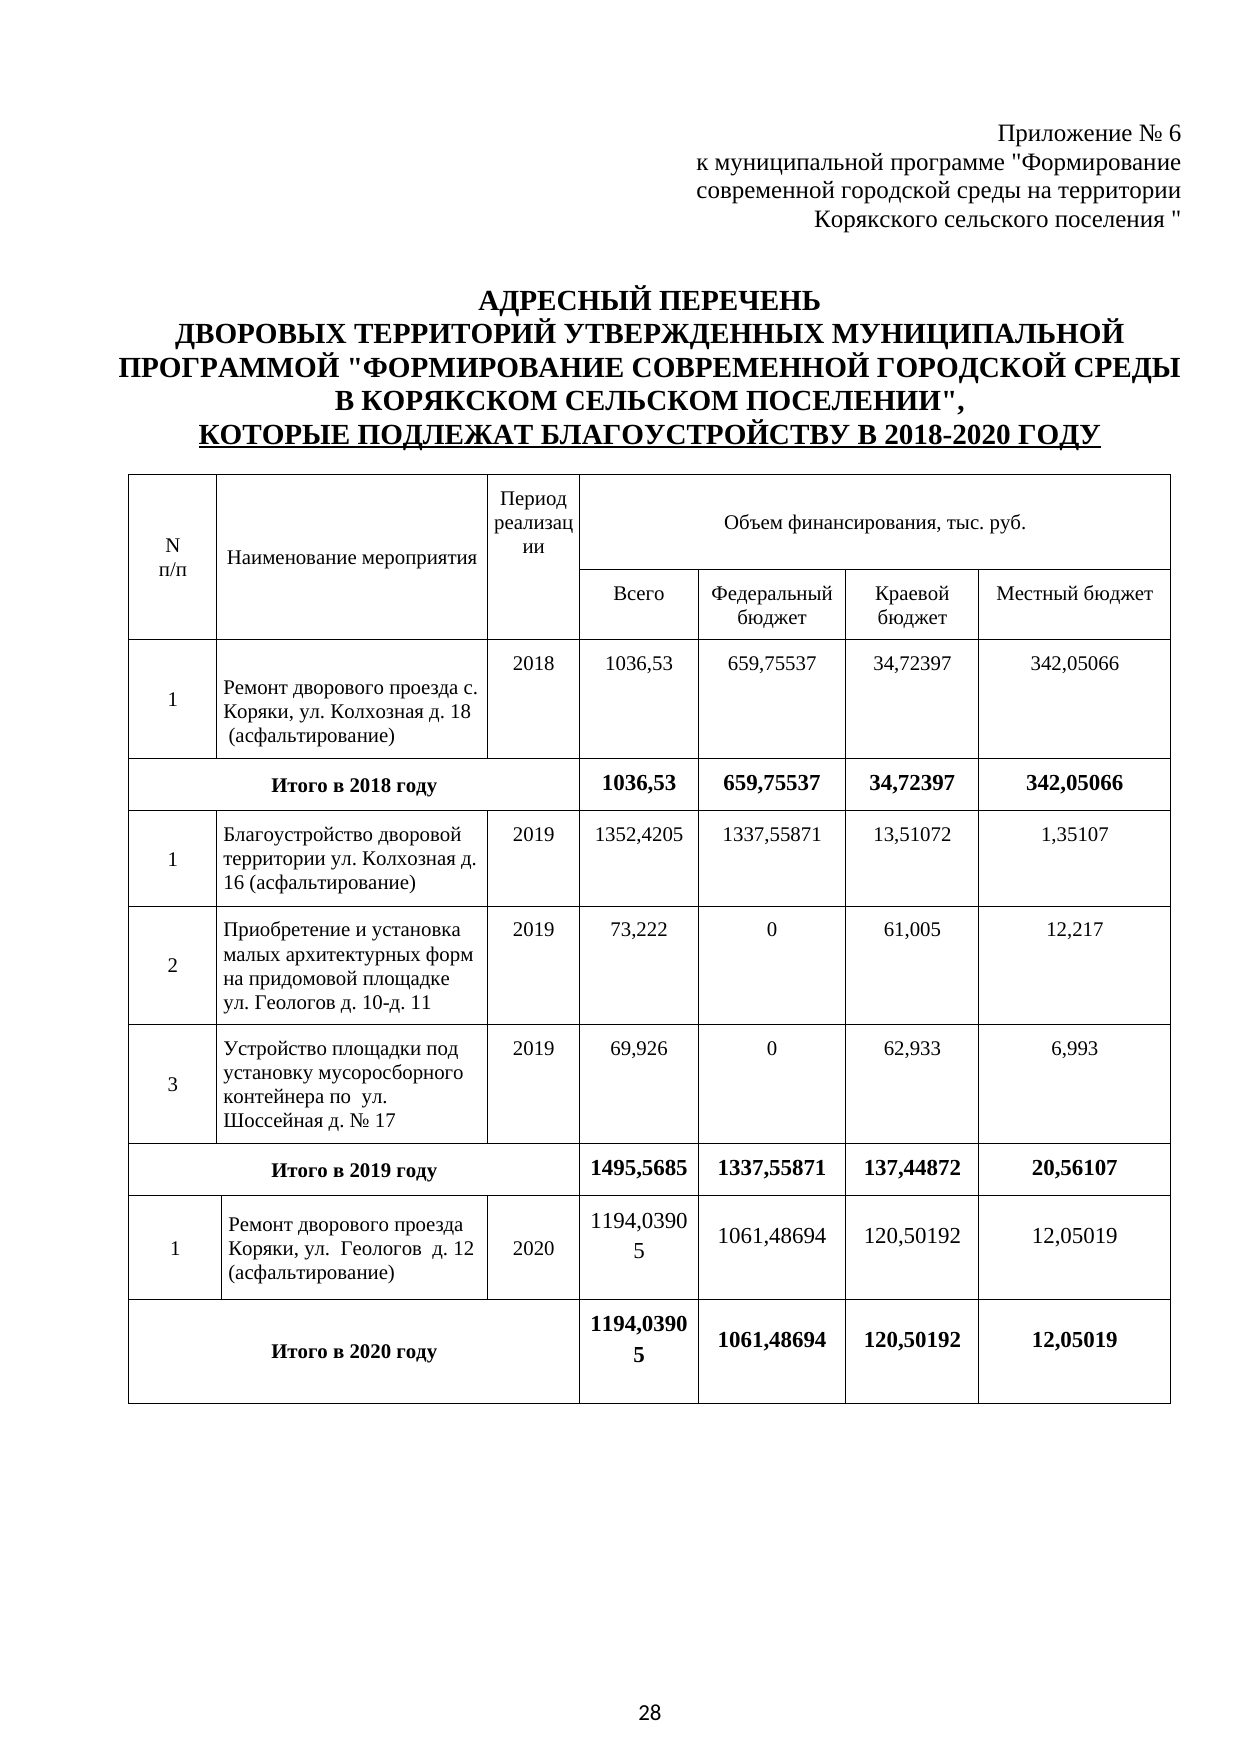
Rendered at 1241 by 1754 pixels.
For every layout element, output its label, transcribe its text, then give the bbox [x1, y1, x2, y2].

table_cell 12,217 [979, 907, 1170, 1024]
table_cell 34,72397 [846, 640, 978, 758]
text современной городской среды на территории [118, 176, 1181, 204]
table_cell 1 [129, 811, 216, 906]
table_cell 12,05019 [979, 1196, 1170, 1299]
table_cell 1337,55871 [699, 1144, 845, 1195]
table_cell 61,005 [846, 907, 978, 1024]
table_cell 1061,48694 [699, 1196, 845, 1299]
table_cell 2 [129, 907, 216, 1024]
table_cell Приобретение и установка малых архитектурных форм на придомовой площадке ул. Геологов д. 10-д. 11 [217, 907, 487, 1024]
text Приложение № 6 [118, 118, 1181, 147]
table_cell 2019 [488, 907, 579, 1024]
table_cell 13,51072 [846, 811, 978, 906]
table_header Период реализации [488, 475, 579, 569]
table_cell 1061,48694 [699, 1300, 845, 1402]
table_cell 0 [699, 907, 845, 1024]
table_cell 20,56107 [979, 1144, 1170, 1195]
table_cell [488, 569, 579, 639]
table_cell 73,222 [580, 907, 698, 1024]
table_cell 1,35107 [979, 811, 1170, 906]
table_cell 342,05066 [979, 759, 1170, 810]
table_cell 120,50192 [846, 1300, 978, 1402]
table_cell 1352,4205 [580, 811, 698, 906]
text КОТОРЫЕ ПОДЛЕЖАТ БЛАГОУСТРОЙСТВУ В 2018-2020 ГОДУ [118, 417, 1181, 450]
table_cell 6,993 [979, 1025, 1170, 1143]
table_cell Местный бюджет [979, 570, 1170, 639]
table_cell 2018 [488, 640, 579, 758]
table_cell Благоустройство дворовой территории ул. Колхозная д. 16 (асфальтирование) [217, 811, 487, 906]
table_cell 1495,5685 [580, 1144, 698, 1195]
table_cell 12,05019 [979, 1300, 1170, 1402]
table_cell Ремонт дворового проезда Коряки, ул. Геологов д. 12 (асфальтирование) [222, 1196, 487, 1299]
table_header N п/п [129, 475, 216, 639]
table_cell 659,75537 [699, 640, 845, 758]
table_cell 137,44872 [846, 1144, 978, 1195]
table_cell 1194,03905 [580, 1300, 698, 1402]
table_cell 1 [129, 1196, 221, 1299]
table_cell 1036,53 [580, 640, 698, 758]
text ДВОРОВЫХ ТЕРРИТОРИЙ УТВЕРЖДЕННЫХ МУНИЦИПАЛЬНОЙ ПРОГРАММОЙ "ФОРМИРОВАНИЕ СОВРЕМЕННОЙ ГОРОДСКОЙ СРЕДЫ В КОРЯКСКОМ СЕЛЬСКОМ ПОСЕЛЕНИИ", [118, 316, 1181, 417]
table_cell Ремонт дворового проезда с. Коряки, ул. Колхозная д. 18 (асфальтирование) [217, 640, 487, 758]
table_cell 62,933 [846, 1025, 978, 1143]
table_cell 1194,03905 [580, 1196, 698, 1299]
table_cell Итого в 2020 году [129, 1300, 579, 1402]
table_cell 0 [699, 1025, 845, 1143]
table_cell Итого в 2018 году [129, 759, 579, 810]
table_cell Всего [580, 570, 698, 639]
table_cell 120,50192 [846, 1196, 978, 1299]
text к муниципальной программе "Формирование [118, 147, 1181, 176]
text АДРЕСНЫЙ ПЕРЕЧЕНЬ [118, 283, 1181, 316]
table_cell 3 [129, 1025, 216, 1143]
table_cell Федеральный бюджет [699, 570, 845, 639]
table_cell 69,926 [580, 1025, 698, 1143]
table_header Объем финансирования, тыс. руб. [580, 475, 1170, 569]
text Корякского сельского поселения " [118, 204, 1181, 233]
table_cell Устройство площадки под установку мусоросборного контейнера по ул. Шоссейная д. № 17 [217, 1025, 487, 1143]
table_cell 34,72397 [846, 759, 978, 810]
table_cell 1 [129, 640, 216, 758]
table_cell 659,75537 [699, 759, 845, 810]
table_cell 2020 [488, 1196, 579, 1299]
table_header Наименование мероприятия [217, 475, 487, 639]
table_cell 2019 [488, 811, 579, 906]
table_cell 2019 [488, 1025, 579, 1143]
table_cell 1337,55871 [699, 811, 845, 906]
table_cell 342,05066 [979, 640, 1170, 758]
table_cell 1036,53 [580, 759, 698, 810]
table_cell Итого в 2019 году [129, 1144, 579, 1195]
table_cell Краевой бюджет [846, 570, 978, 639]
